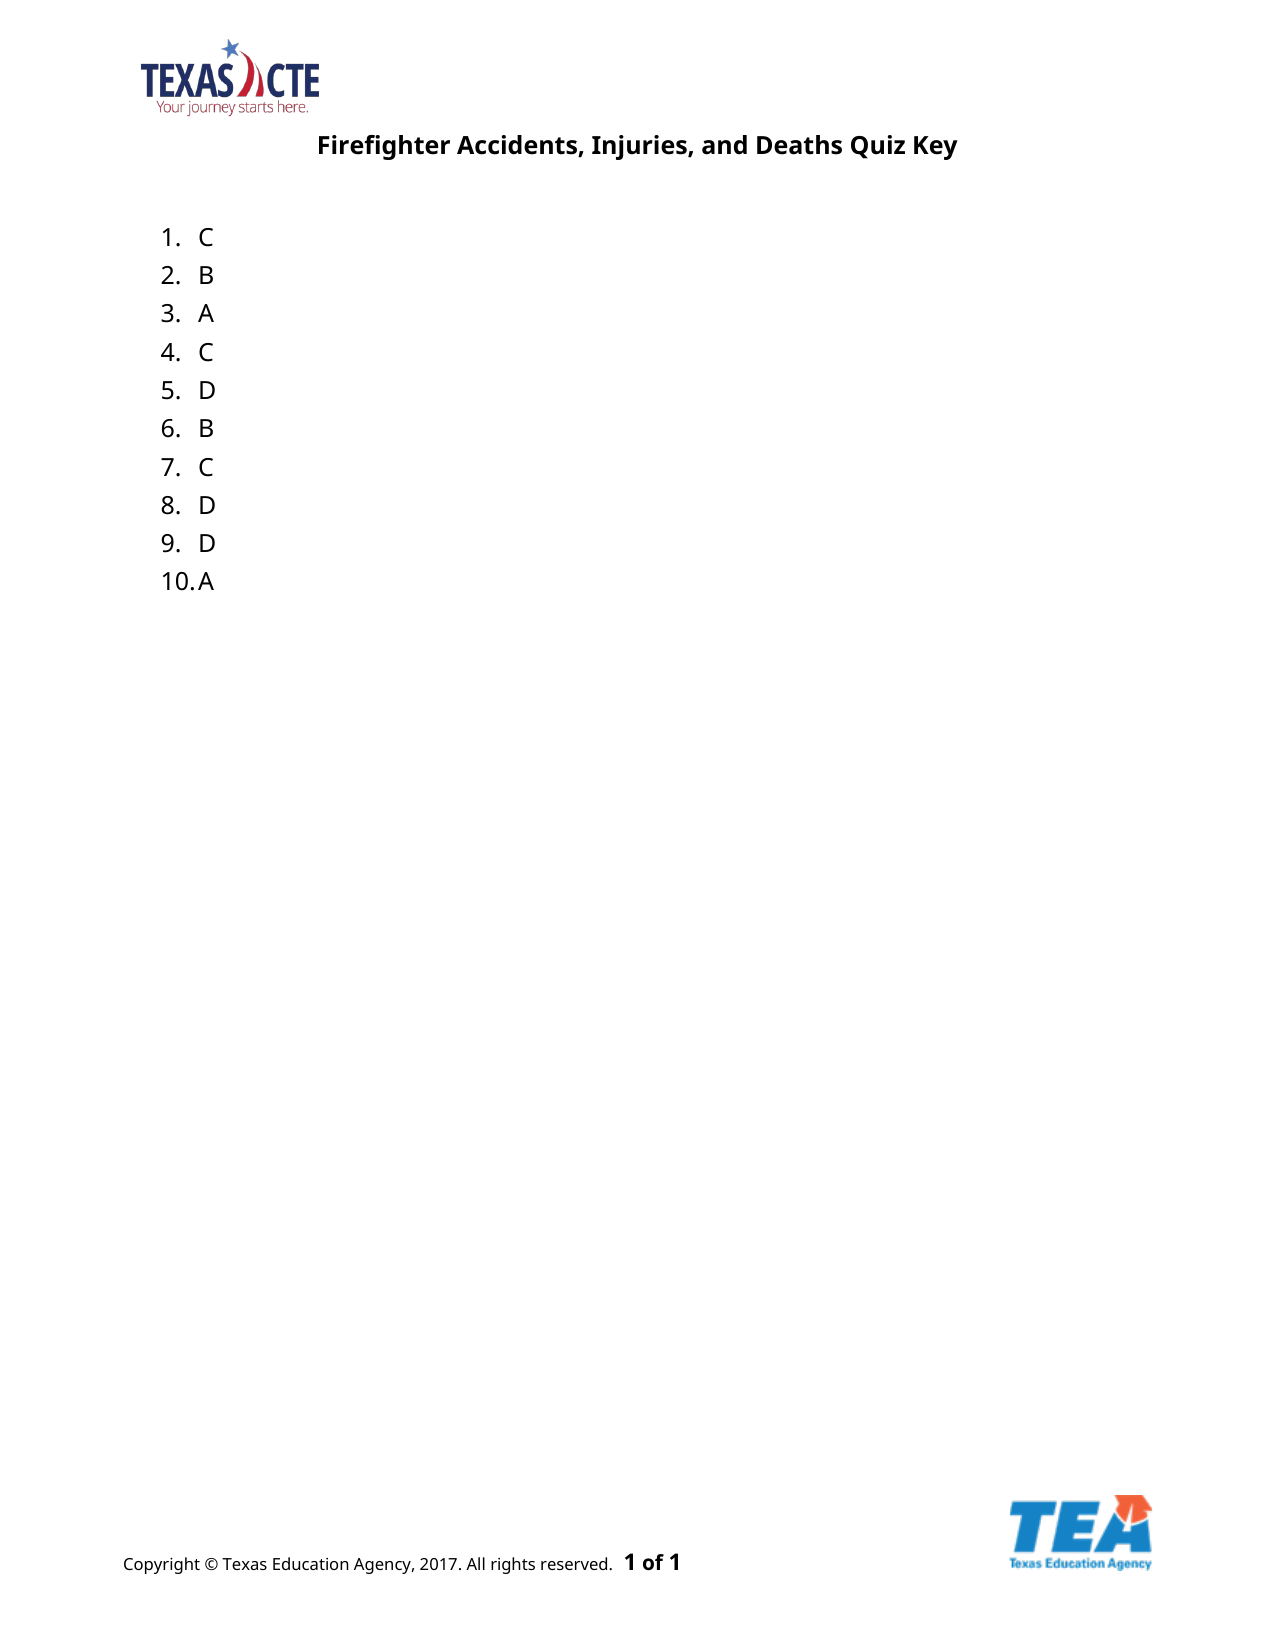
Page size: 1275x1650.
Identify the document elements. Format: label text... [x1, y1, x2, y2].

list D [160, 372, 1152, 407]
list B [160, 411, 1152, 445]
list B [160, 257, 1152, 292]
list A [160, 564, 1152, 598]
list C [160, 219, 1152, 253]
list A [160, 296, 1152, 330]
picture [122, 28, 338, 127]
list D [160, 487, 1152, 522]
list C [160, 334, 1152, 368]
list C [160, 449, 1152, 483]
text Firefighter Accidents, Injuries, and Deaths Quiz Key [123, 127, 1152, 162]
list D [160, 526, 1152, 560]
picture [1009, 1495, 1153, 1571]
